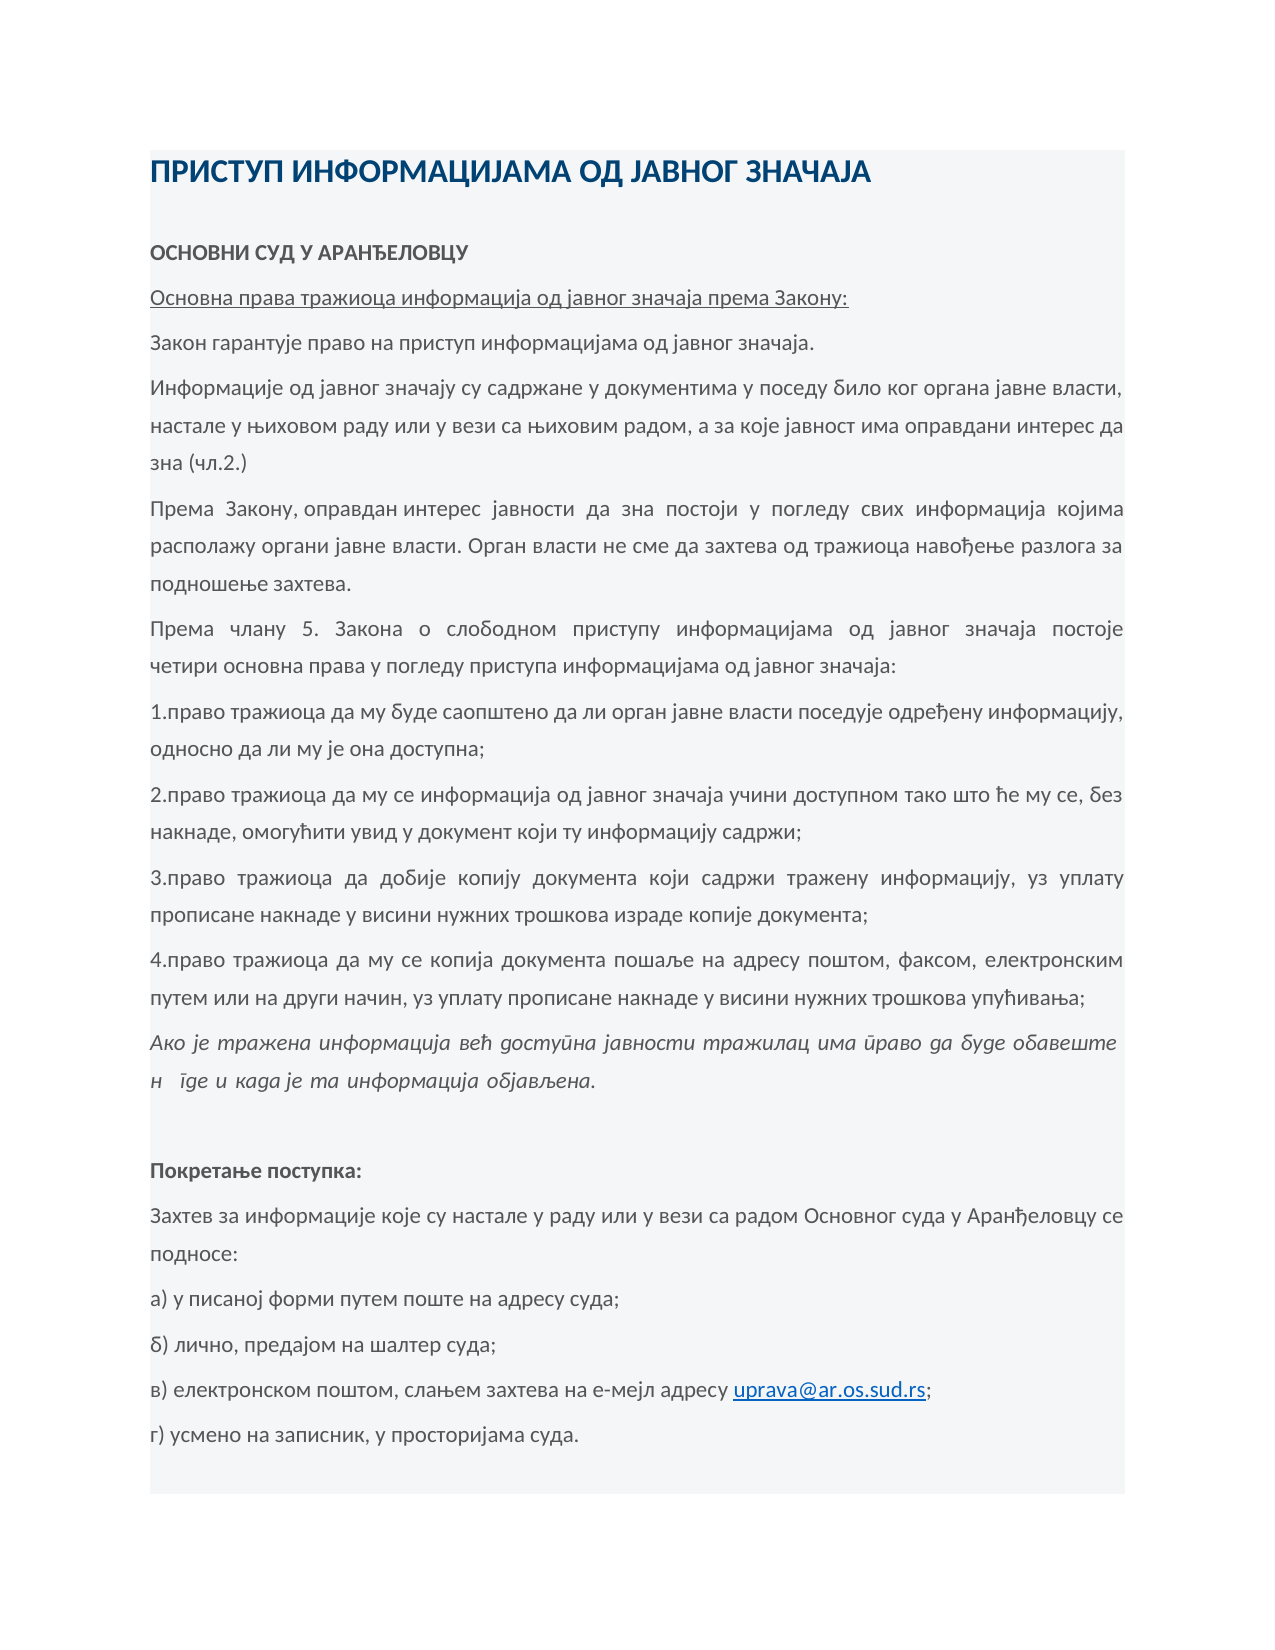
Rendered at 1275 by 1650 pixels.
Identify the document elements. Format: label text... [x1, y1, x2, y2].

text 2.право тражиоца да му се информација од јавног значаја учини доступном тако што ће му се, без накнаде, омогућити увид у документ који ту информацију садржи; [150, 770, 1125, 845]
text 3.право тражиоца да добије копију документа који садржи тражену информацију, уз уплату прописане накнаде у висини нужних трошкова израде копије документа; [150, 853, 1125, 928]
text Покретање поступка: [150, 1147, 1125, 1184]
text б) лично, предајом на шалтер суда; [150, 1320, 1125, 1358]
text Информације од јавног значају су садржане у документима у поседу било ког органа јавне власти, настале у њиховом раду или у вези са њиховим радом, а за које јавност има оправдани интерес да зна (чл.2.) [150, 364, 1125, 477]
text Према члану 5. Закона o слободном приступу информацијама од јавног значаја постоје четири основна права у погледу приступа информацијама од јавног значаја: [150, 605, 1125, 680]
text Захтев за информације које су настале у раду или у вези са радом Основног суда у Аранђеловцу се подносе: [150, 1192, 1125, 1267]
text а) у писаној форми путем поште на адресу суда; [150, 1275, 1125, 1312]
text Закон гарантује право на приступ информацијама од јавног значаја. [150, 319, 1125, 356]
text в) електронском поштом, слањем захтева на е-мејл адресу uprava@ar.os.sud.rs; [150, 1366, 1125, 1403]
text ОСНОВНИ СУД У АРАНЂЕЛОВЦУ [150, 228, 1125, 266]
text 1.право тражиоца да му буде саопштено да ли орган јавне власти поседује одређену информацију, односно да ли му је она доступна; [150, 687, 1125, 762]
text Основна права тражиоца информација од јавног значаја према Закону: [150, 273, 1125, 311]
text г) усмено на записник, у просторијама суда. [150, 1411, 1125, 1448]
text Ако је тражена информација већ доступна јавности тражилац има право да буде обавештен где и када је та информација објављена. [150, 1019, 1125, 1094]
text 4.право тражиоца да му се копија документа пошаље на адресу поштом, факсом, електронским путем или на други начин, уз уплату прописане накнаде у висини нужних трошкова упућивања; [150, 936, 1125, 1011]
text Према Закону, оправдан интерес јавности да зна постоји у погледу свих информација којима располажу органи јавне власти. Орган власти не сме да захтева од тражиоца навођење разлога за подношење захтева. [150, 484, 1125, 597]
text ПРИСТУП ИНФОРМАЦИЈАМА ОД ЈАВНОГ ЗНАЧАЈА [150, 150, 1125, 191]
